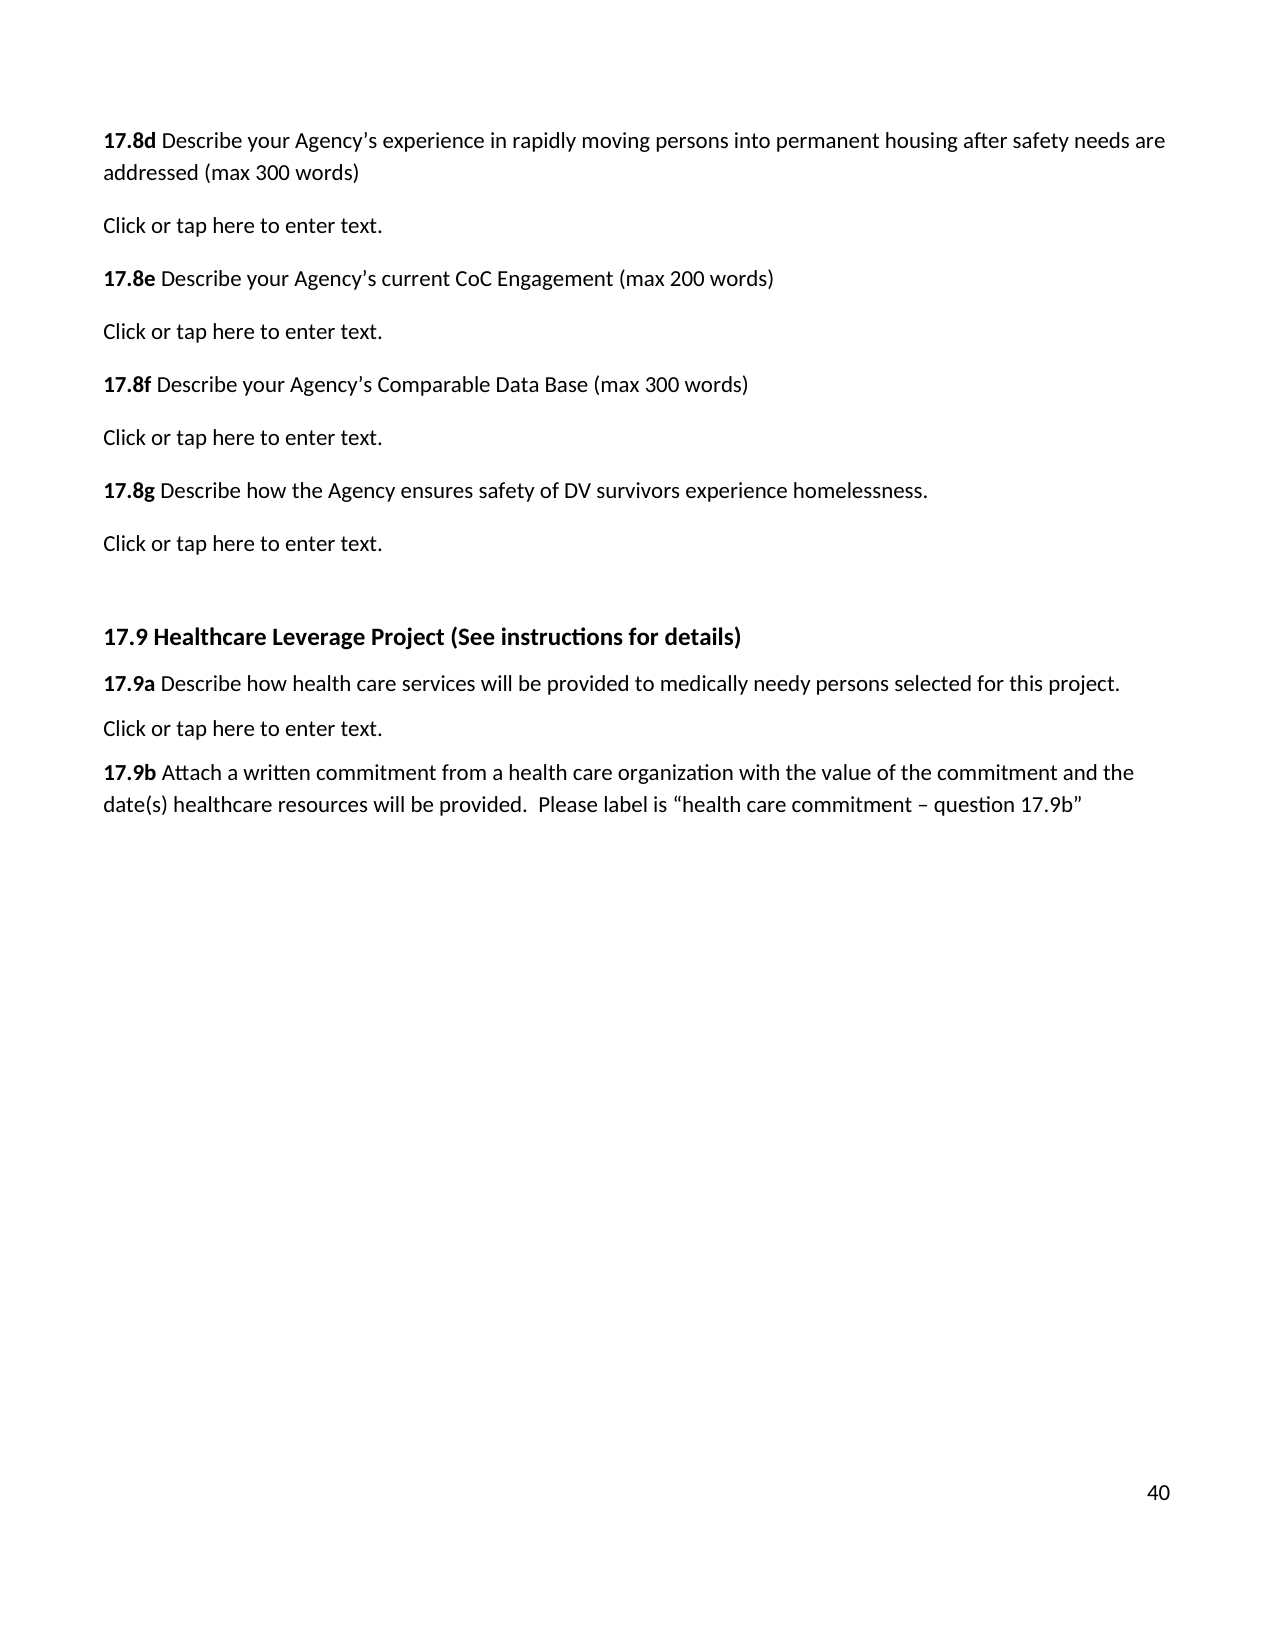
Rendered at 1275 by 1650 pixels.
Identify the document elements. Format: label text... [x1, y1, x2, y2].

text 17.8g Describe how the Agency ensures safety of DV survivors experience homelessness. [103, 476, 1170, 504]
text 17.9b Attach a written commitment from a health care organization with the value of the commitment and the date(s) healthcare resources will be provided. Please label is “health care commitment – question 17.9b” [103, 758, 1170, 818]
text 17.8d Describe your Agency’s experience in rapidly moving persons into permanent housing after safety needs are addressed (max 300 words) [103, 126, 1170, 186]
subtitle 17.9a Describe how health care services will be provided to medically needy persons selected for this project. [103, 669, 1170, 697]
text 17.8e Describe your Agency’s current CoC Engagement (max 200 words) [103, 264, 1170, 292]
text 17.9 Healthcare Leverage Project (See instructions for details) [103, 621, 1170, 652]
text 17.8f Describe your Agency’s Comparable Data Base (max 300 words) [103, 370, 1170, 398]
